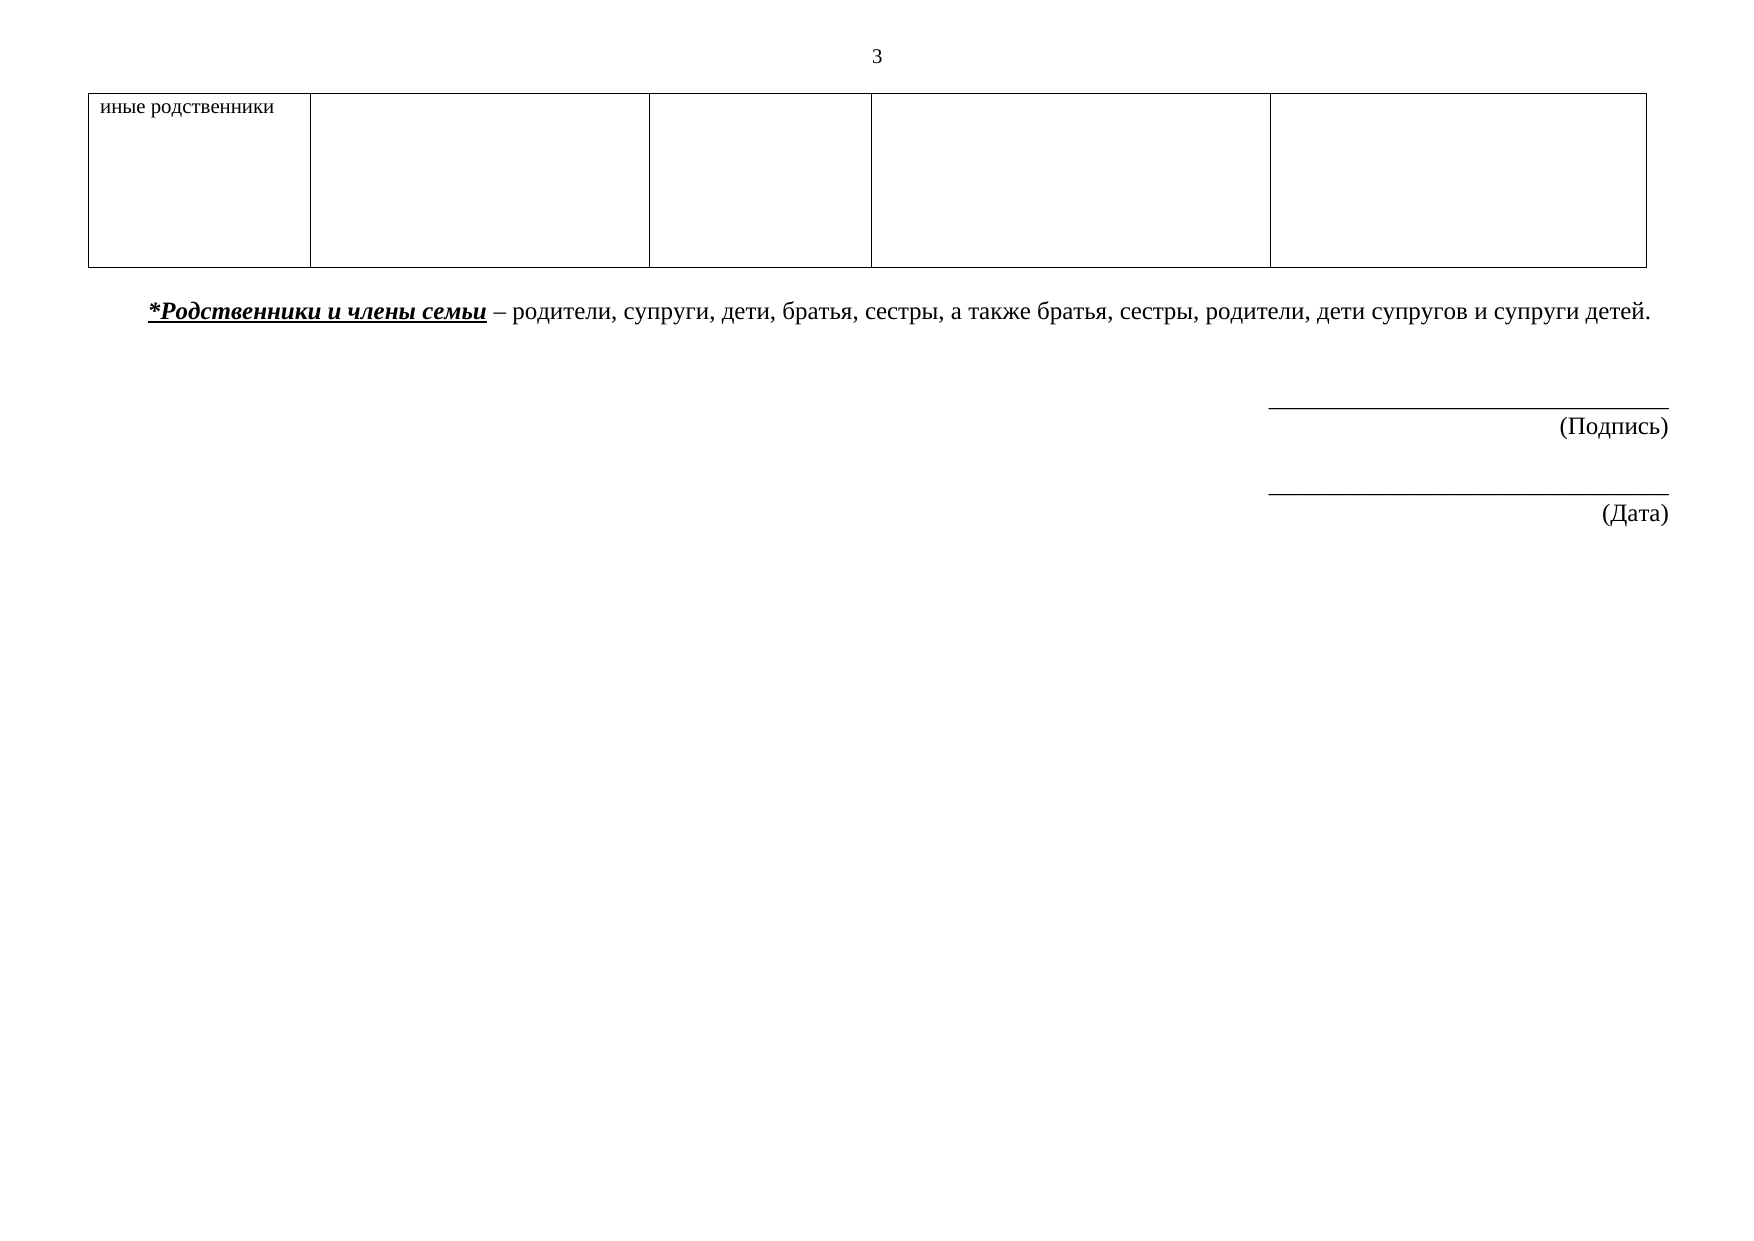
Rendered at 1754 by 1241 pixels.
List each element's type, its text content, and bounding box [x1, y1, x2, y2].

text (Дата) [88, 498, 1668, 526]
table_cell иные родственники [89, 94, 310, 267]
table_cell [311, 94, 649, 267]
table_cell [650, 94, 871, 267]
text ________________________________ [88, 383, 1668, 411]
table_cell [1271, 94, 1646, 267]
text ________________________________ [88, 469, 1668, 498]
text *Родственники и члены семьи – родители, супруги, дети, братья, сестры, а также братья, сестры, родители, дети супругов и супруги детей. [88, 296, 1668, 325]
text (Подпись) [88, 411, 1668, 440]
table_cell [872, 94, 1270, 267]
